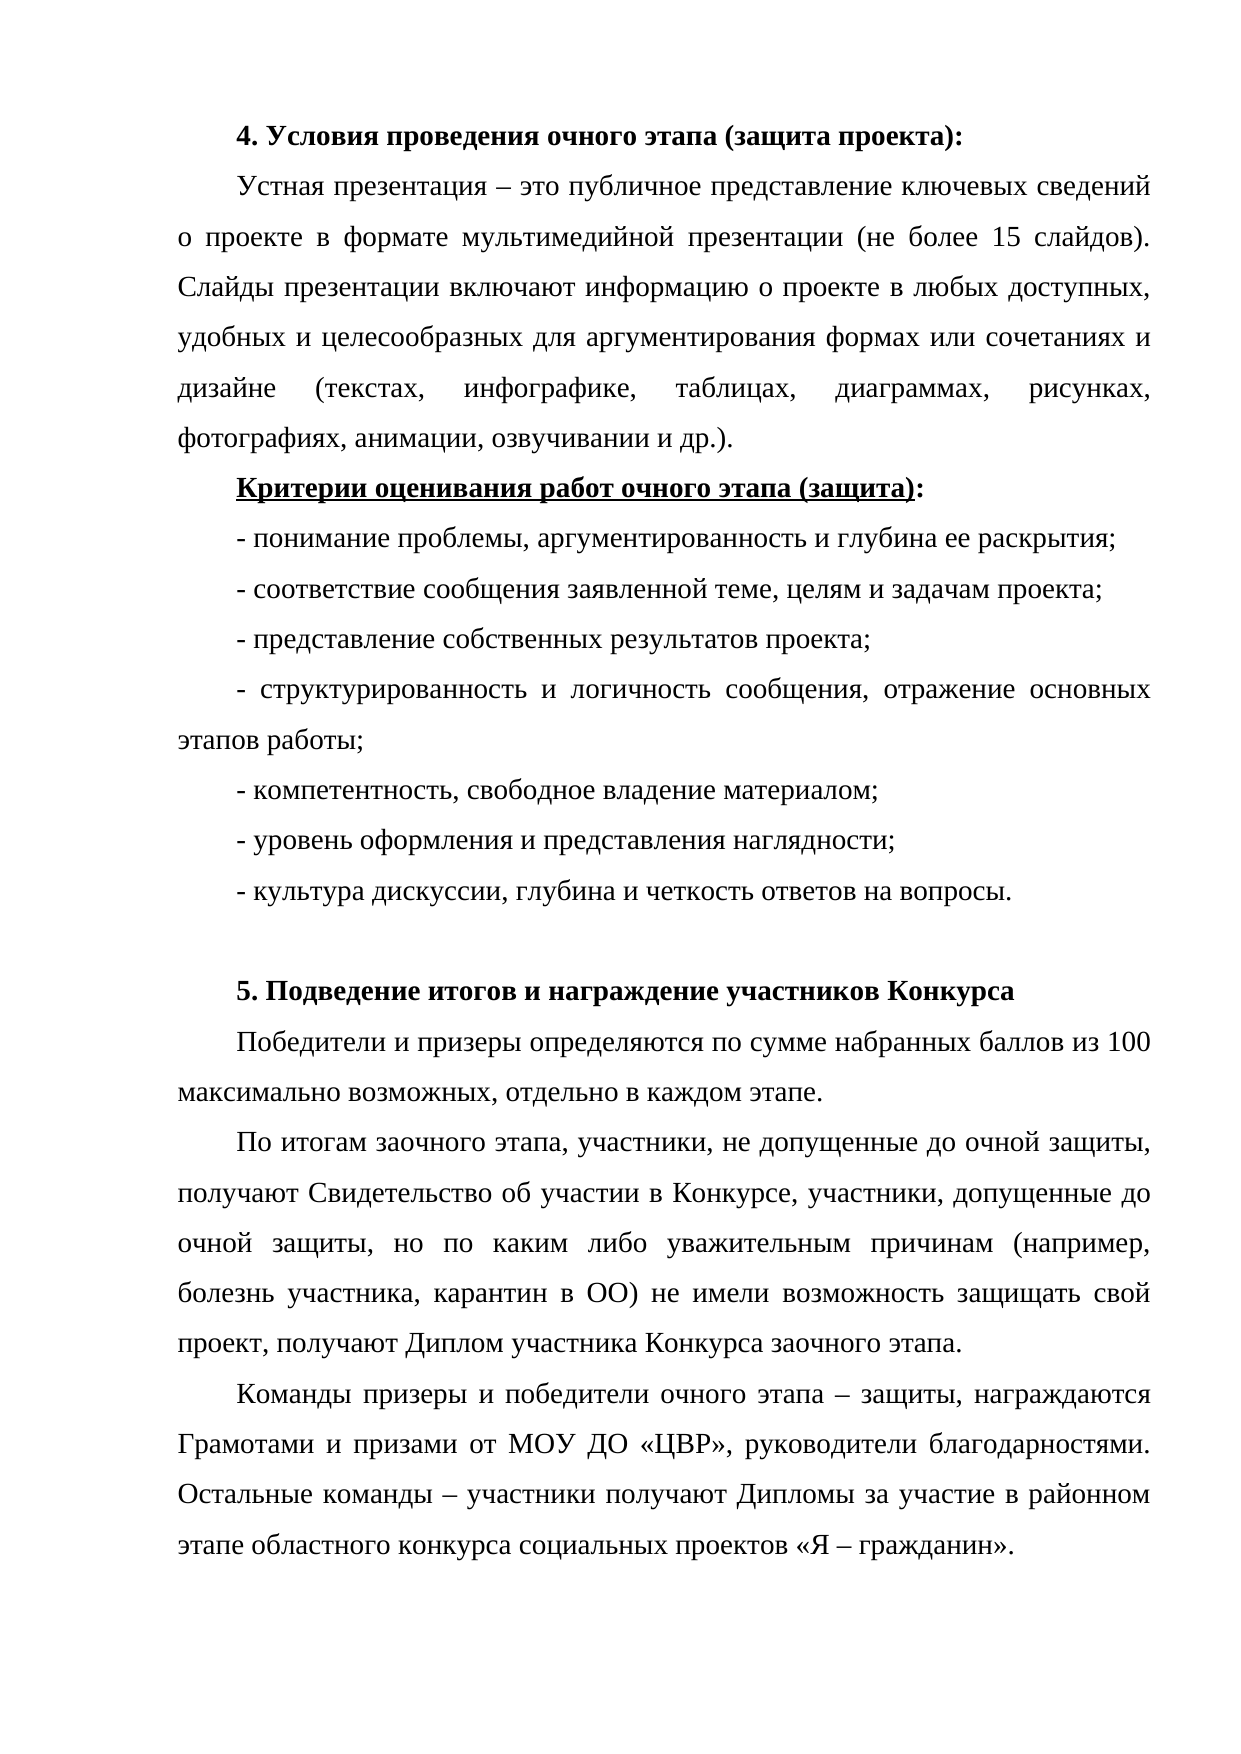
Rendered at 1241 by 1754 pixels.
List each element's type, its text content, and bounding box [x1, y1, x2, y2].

text Устная презентация – это публичное представление ключевых сведений о проекте в формате мультимедийной презентации (не более 15 слайдов). Слайды презентации включают информацию о проекте в любых доступных, удобных и целесообразных для аргументирования формах или сочетаниях и дизайне (текстах, инфографике, таблицах, диаграммах, рисунках, фотографиях, анимации, озвучивании и др.). [177, 168, 1152, 453]
text - соответствие сообщения заявленной теме, целям и задачам проекта; [177, 571, 1152, 604]
text Победители и призеры определяются по сумме набранных баллов из 100 максимально возможных, отдельно в каждом этапе. [177, 1024, 1152, 1108]
text - культура дискуссии, глубина и четкость ответов на вопросы. [177, 873, 1152, 906]
text 4. Условия проведения очного этапа (защита проекта): [177, 118, 1152, 152]
text - понимание проблемы, аргументированность и глубина ее раскрытия; [177, 521, 1152, 554]
text 5. Подведение итогов и награждение участников Конкурса [177, 973, 1152, 1007]
text - представление собственных результатов проекта; [177, 621, 1152, 655]
text По итогам заочного этапа, участники, не допущенные до очной защиты, получают Свидетельство об участии в Конкурсе, участники, допущенные до очной защиты, но по каким либо уважительным причинам (например, болезнь участника, карантин в ОО) не имели возможность защищать свой проект, получают Диплом участника Конкурса заочного этапа. [177, 1124, 1152, 1359]
text - структурированность и логичность сообщения, отражение основных этапов работы; [177, 672, 1152, 755]
text Команды призеры и победители очного этапа – защиты, награждаются Грамотами и призами от МОУ ДО «ЦВР», руководители благодарностями. Остальные команды – участники получают Дипломы за участие в районном этапе областного конкурса социальных проектов «Я – гражданин». [177, 1376, 1152, 1560]
text - уровень оформления и представления наглядности; [177, 822, 1152, 856]
text - компетентность, свободное владение материалом; [177, 772, 1152, 806]
text Критерии оценивания работ очного этапа (защита): [177, 470, 1152, 504]
